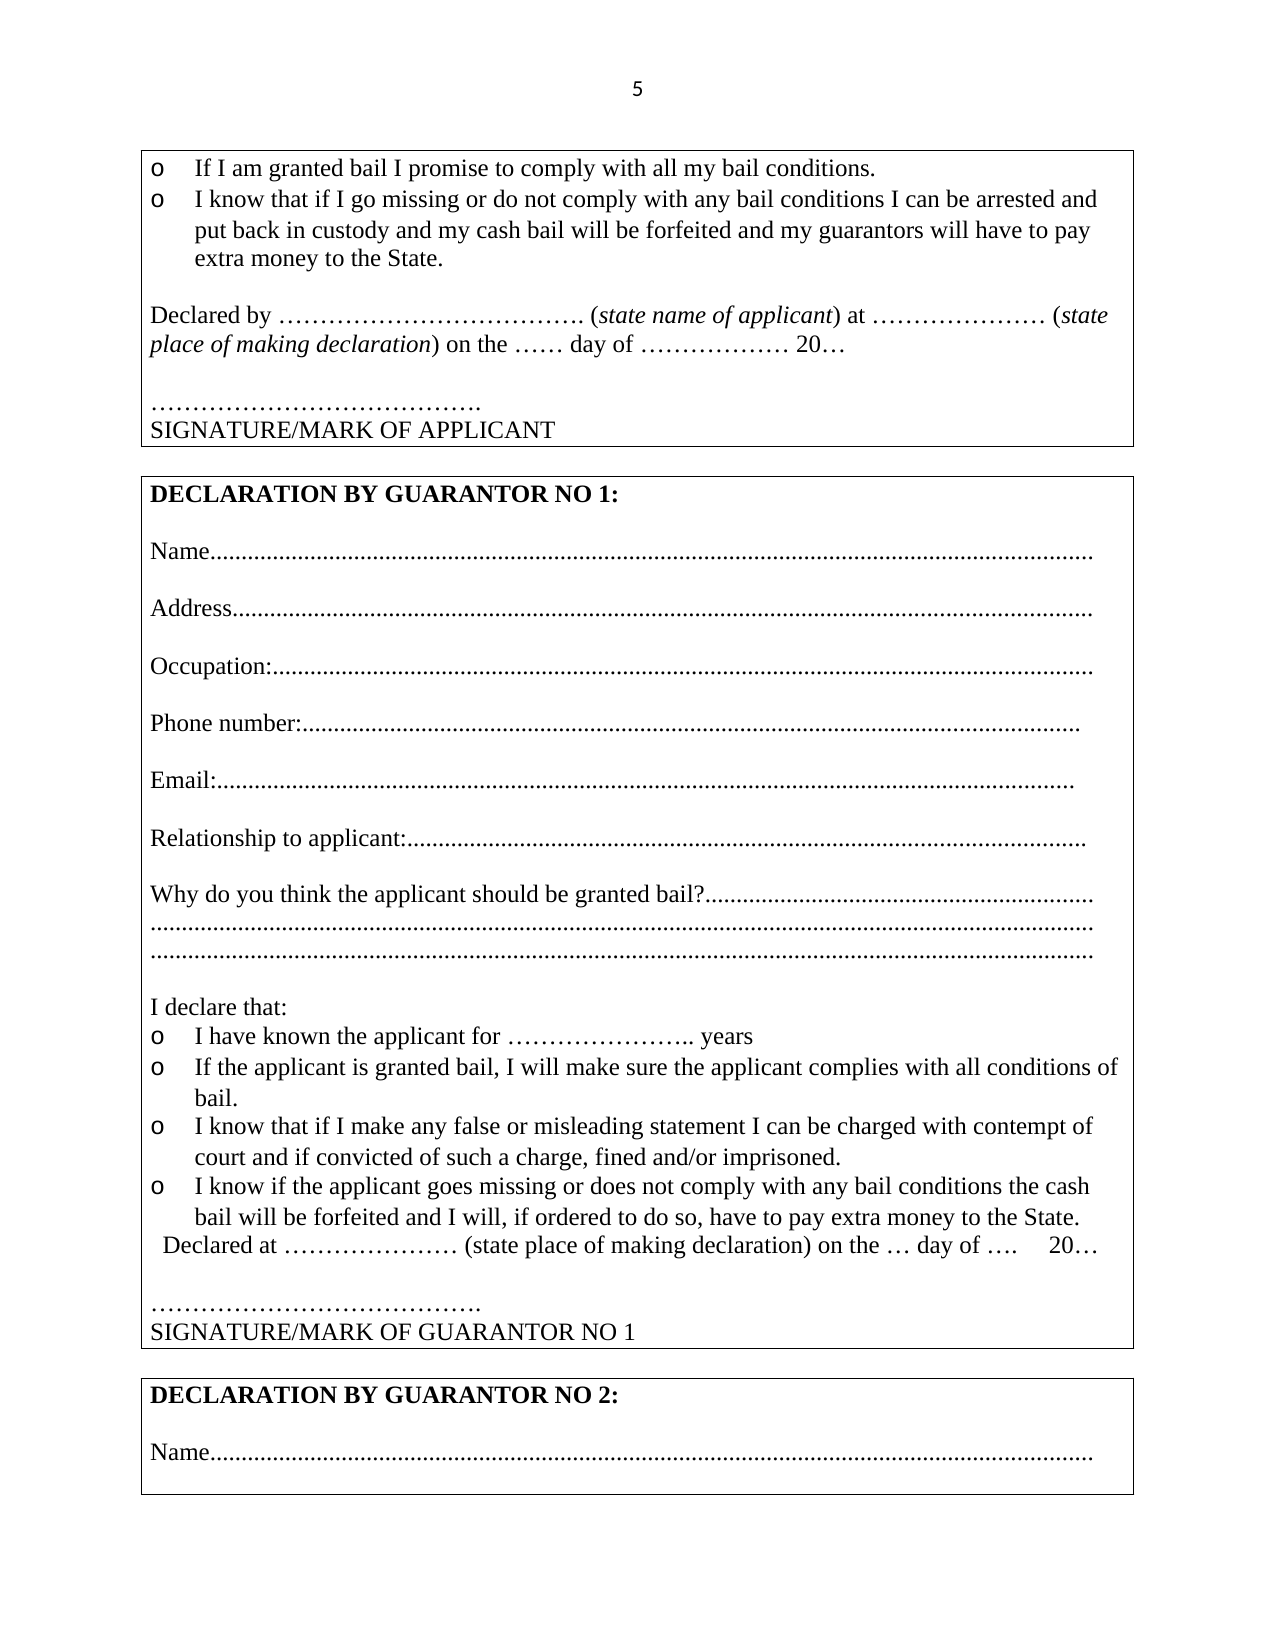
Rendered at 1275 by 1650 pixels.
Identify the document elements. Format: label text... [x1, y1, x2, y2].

text Phone number: [150, 708, 1125, 737]
text Declared by ………………………………. (state name of applicant) at ………………… (state place of making declaration) on the …… day of ……………… 20… [150, 300, 1125, 358]
list I have known the applicant for ………………….. years [150, 1021, 1125, 1052]
text DECLARATION BY GUARANTOR NO 1: [142, 477, 1133, 508]
list I know that if I make any false or misleading statement I can be charged with contempt of court and if convicted of such a charge, fined and/or imprisoned. [150, 1111, 1125, 1171]
text Relationship to applicant: [150, 823, 1125, 851]
text Occupation: [150, 651, 1125, 679]
text SIGNATURE/MARK OF GUARANTOR NO 1 [142, 1314, 1133, 1348]
text Why do you think the applicant should be granted bail? [150, 879, 1125, 908]
text Address [150, 593, 1125, 622]
text …………………………………. [150, 387, 1125, 412]
text Email: [150, 765, 1125, 794]
list I know that if I go missing or do not comply with any bail conditions I can be arrested and put back in custody and my cash bail will be forfeited and my guarantors will have to pay extra money to the State. [150, 184, 1125, 272]
list I know if the applicant goes missing or does not comply with any bail conditions the cash bail will be forfeited and I will, if ordered to do so, have to pay extra money to the State. [150, 1171, 1125, 1231]
list If I am granted bail I promise to comply with all my bail conditions. [142, 151, 1133, 184]
text Declared at ………………… (state place of making declaration) on the … day of …. 20… [150, 1231, 1125, 1259]
text Name [150, 536, 1125, 564]
text SIGNATURE/MARK OF APPLICANT [142, 412, 1133, 446]
text DECLARATION BY GUARANTOR NO 2: [142, 1379, 1133, 1409]
list If the applicant is granted bail, I will make sure the applicant complies with all conditions of bail. [150, 1052, 1125, 1111]
text Name [150, 1437, 1125, 1466]
text I declare that: [150, 992, 1125, 1021]
text …………………………………. [150, 1288, 1125, 1314]
